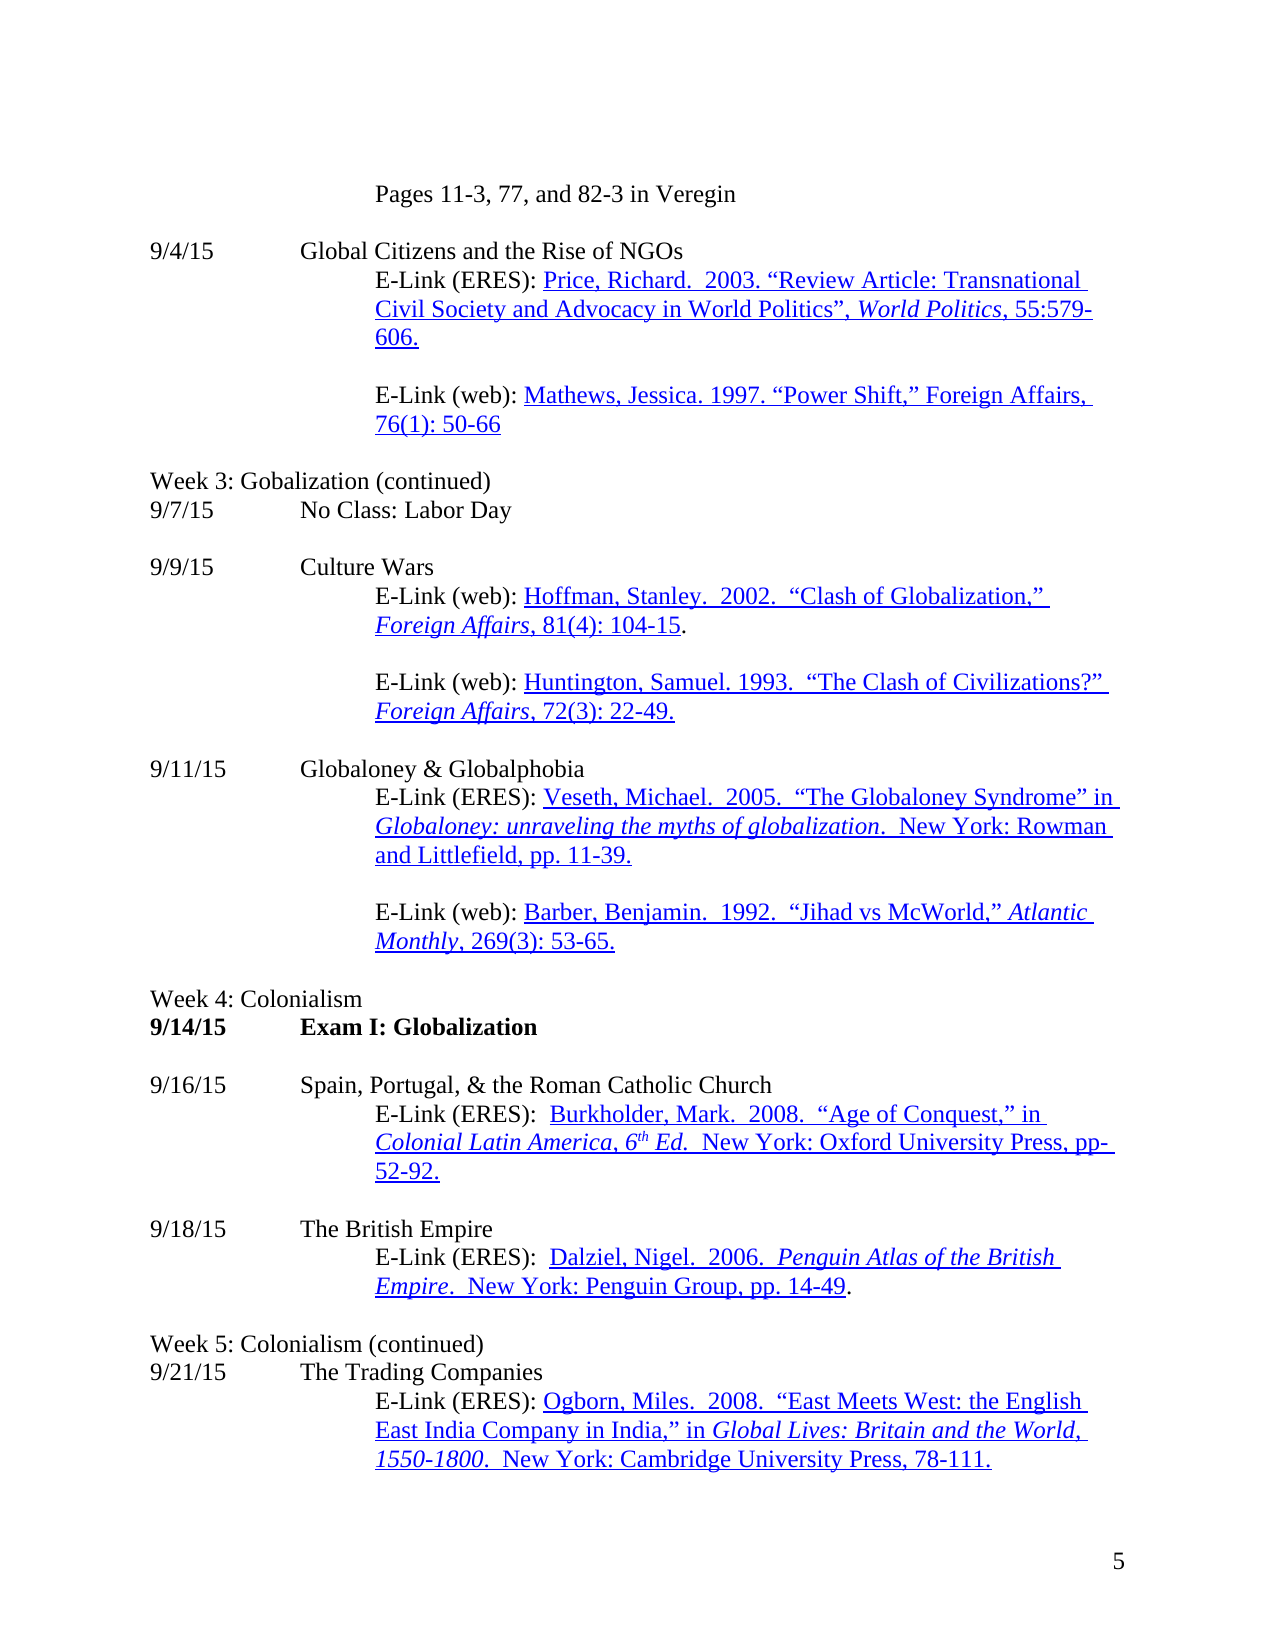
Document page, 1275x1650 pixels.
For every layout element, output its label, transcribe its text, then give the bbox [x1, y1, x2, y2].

text 9/14/15 Exam I: Globalization [150, 1012, 1125, 1041]
text E-Link (web): Mathews, Jessica. 1997. “Power Shift,” Foreign Affairs, 76(1): 50-66 [375, 380, 1125, 437]
text E-Link (ERES): Dalziel, Nigel. 2006. Penguin Atlas of the British Empire. New York: Penguin Group, pp. 14-49. [375, 1242, 1125, 1300]
text 9/18/15 The British Empire [150, 1214, 1125, 1242]
text E-Link (ERES): Veseth, Michael. 2005. “The Globaloney Syndrome” in Globaloney: unraveling the myths of globalization. New York: Rowman and Littlefield, pp. 11-39. [375, 782, 1125, 869]
text Week 3: Gobalization (continued) [150, 466, 1125, 495]
text E-Link (ERES): Price, Richard. 2003. “Review Article: Transnational Civil Society and Advocacy in World Politics”, World Politics, 55:579-606. [375, 265, 1125, 351]
text Week 4: Colonialism [150, 984, 1125, 1012]
text E-Link (web): Barber, Benjamin. 1992. “Jihad vs McWorld,” Atlantic Monthly, 269(3): 53-65. [375, 897, 1125, 955]
text E-Link (ERES): Ogborn, Miles. 2008. “East Meets West: the English East India Company in India,” in Global Lives: Britain and the World, 1550-1800. New York: Cambridge University Press, 78-111. [375, 1386, 1125, 1472]
text E-Link (web): Hoffman, Stanley. 2002. “Clash of Globalization,” Foreign Affairs, 81(4): 104-15. [375, 581, 1125, 639]
text E-Link (ERES): Burkholder, Mark. 2008. “Age of Conquest,” in Colonial Latin America, 6th Ed. New York: Oxford University Press, pp- 52-92. [375, 1099, 1125, 1185]
text 9/4/15 Global Citizens and the Rise of NGOs [150, 236, 1125, 265]
text 9/7/15 No Class: Labor Day [150, 495, 1125, 524]
text 9/16/15 Spain, Portugal, & the Roman Catholic Church [150, 1070, 1125, 1099]
text 9/9/15 Culture Wars [150, 552, 1125, 581]
text 9/21/15 The Trading Companies [150, 1357, 1125, 1386]
text Pages 11-3, 77, and 82-3 in Veregin [150, 179, 1125, 207]
text Week 5: Colonialism (continued) [150, 1329, 1125, 1357]
text 9/11/15 Globaloney & Globalphobia [150, 754, 1125, 782]
text E-Link (web): Huntington, Samuel. 1993. “The Clash of Civilizations?” Foreign Affairs, 72(3): 22-49. [375, 667, 1125, 725]
